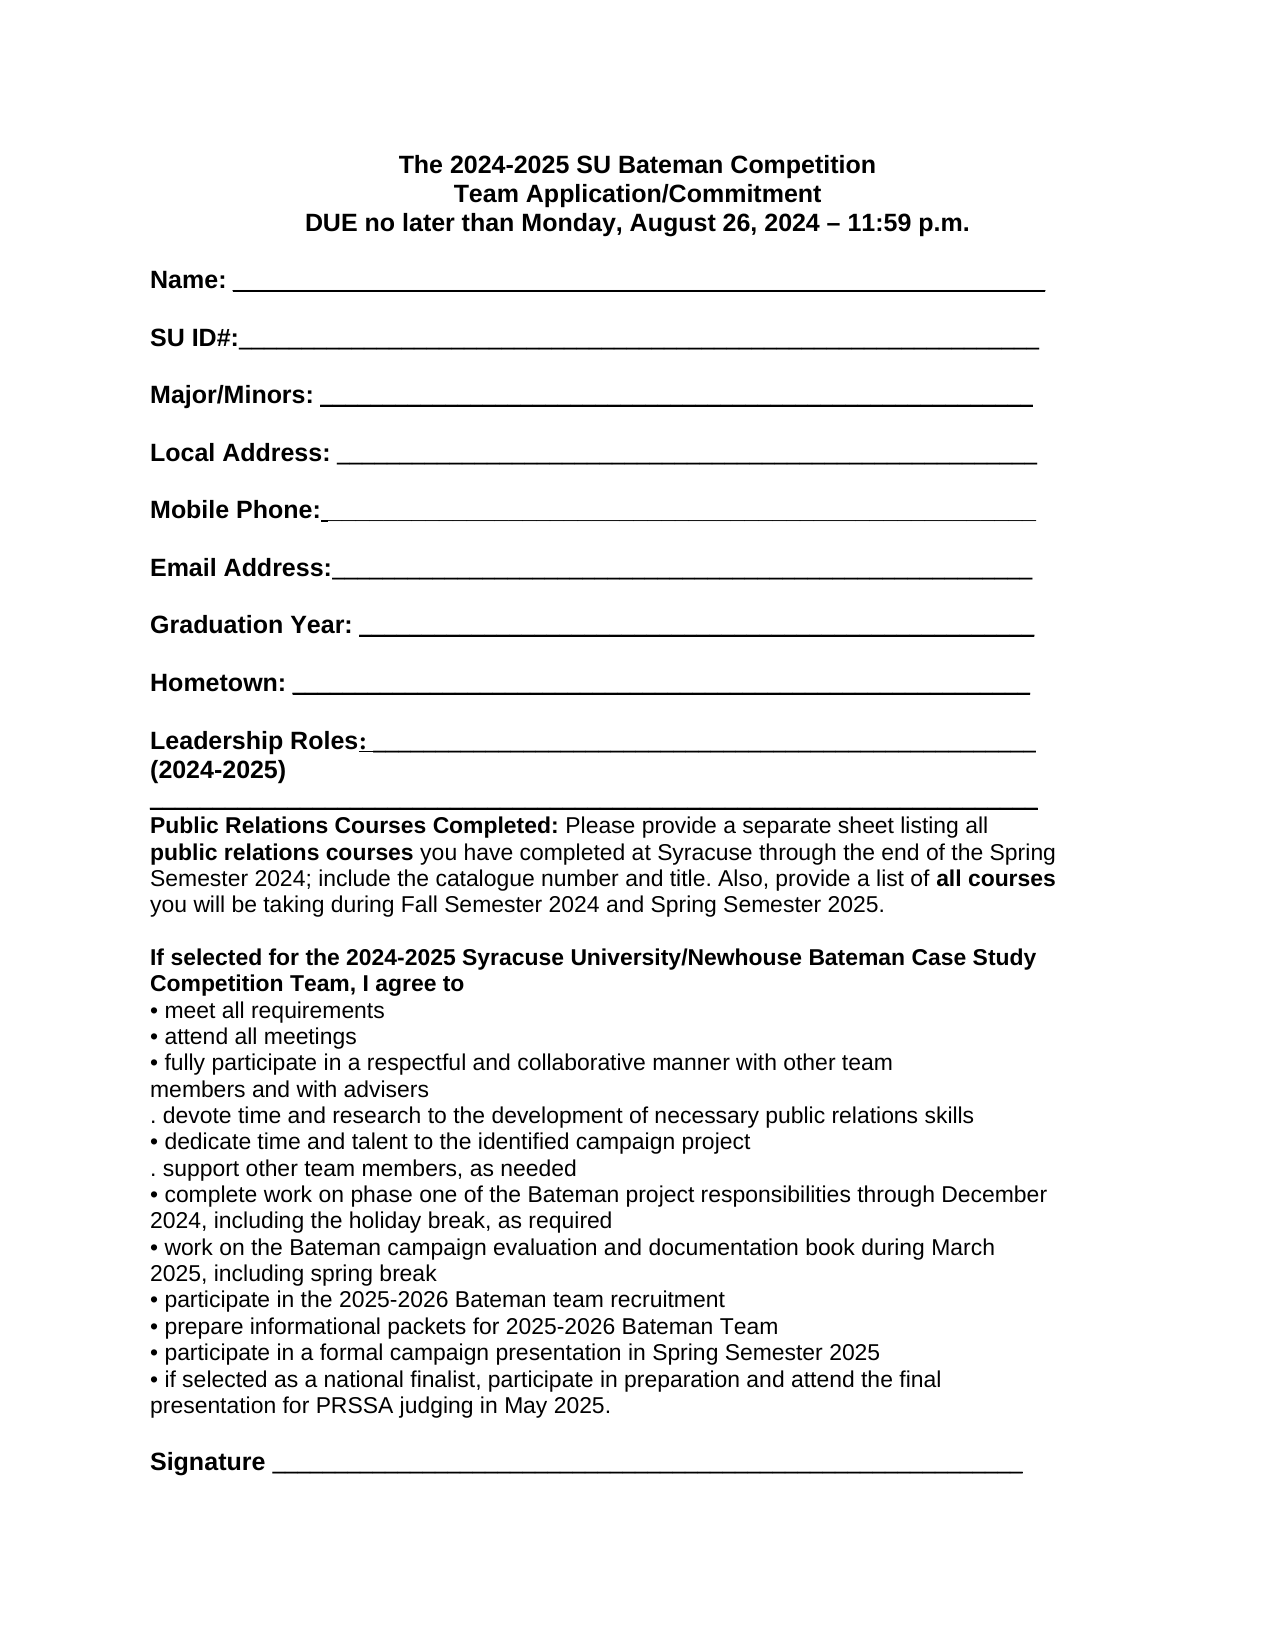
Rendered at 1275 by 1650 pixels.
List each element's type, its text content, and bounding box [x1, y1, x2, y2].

text Email Address:________________________________________________________ [150, 553, 1125, 582]
text _______________________________________________________________________ [150, 783, 1125, 812]
text Hometown: ___________________________________________________________ [150, 668, 1125, 697]
text Graduation Year: ______________________________________________________ [150, 611, 1125, 639]
text 2025, including spring break [150, 1260, 1125, 1286]
text • participate in a formal campaign presentation in Spring Semester 2025 [150, 1339, 1125, 1366]
text presentation for PRSSA judging in May 2025. [150, 1392, 1125, 1418]
text (2024-2025) [150, 754, 1125, 783]
text SU ID#:________________________________________________________________ [150, 323, 1125, 351]
text • complete work on phase one of the Bateman project responsibilities through December [150, 1181, 1125, 1207]
text • prepare informational packets for 2025-2026 Bateman Team [150, 1313, 1125, 1339]
text • dedicate time and talent to the identified campaign project [150, 1128, 1125, 1155]
text • attend all meetings [150, 1023, 1125, 1049]
text If selected for the 2024-2025 Syracuse University/Newhouse Bateman Case Study [150, 944, 1125, 970]
text Local Address: ________________________________________________________ [150, 438, 1125, 467]
text • participate in the 2025-2026 Bateman team recruitment [150, 1286, 1125, 1313]
text Competition Team, I agree to [150, 970, 1125, 997]
text . support other team members, as needed [150, 1155, 1125, 1181]
text • meet all requirements [150, 997, 1125, 1023]
text • fully participate in a respectful and collaborative manner with other team [150, 1049, 1125, 1076]
text you will be taking during Fall Semester 2024 and Spring Semester 2025. [150, 891, 1125, 917]
text Team Application/Commitment [150, 179, 1125, 207]
text Public Relations Courses Completed: Please provide a separate sheet listing all [150, 812, 1125, 838]
text Name: _________________________________________________________________ [150, 265, 1125, 294]
text members and with advisers [150, 1076, 1125, 1102]
text public relations courses you have completed at Syracuse through the end of the Spring Semester 2024; include the catalogue number and title. Also, provide a list of all courses [150, 838, 1125, 891]
text • if selected as a national finalist, participate in preparation and attend the final [150, 1366, 1125, 1392]
text Signature ____________________________________________________________ [150, 1447, 1125, 1476]
text The 2024-2025 SU Bateman Competition [150, 150, 1125, 179]
text Major/Minors: _________________________________________________________ [150, 380, 1125, 409]
text DUE no later than Monday, August 26, 2024 – 11:59 p.m. [150, 207, 1125, 236]
text 2024, including the holiday break, as required [150, 1207, 1125, 1234]
text • work on the Bateman campaign evaluation and documentation book during March [150, 1234, 1125, 1260]
text Mobile Phone: ___________________________________________________ [150, 495, 1125, 524]
text . devote time and research to the development of necessary public relations skills [150, 1102, 1125, 1128]
text Leadership Roles: _____________________________________________________ [150, 726, 1125, 754]
